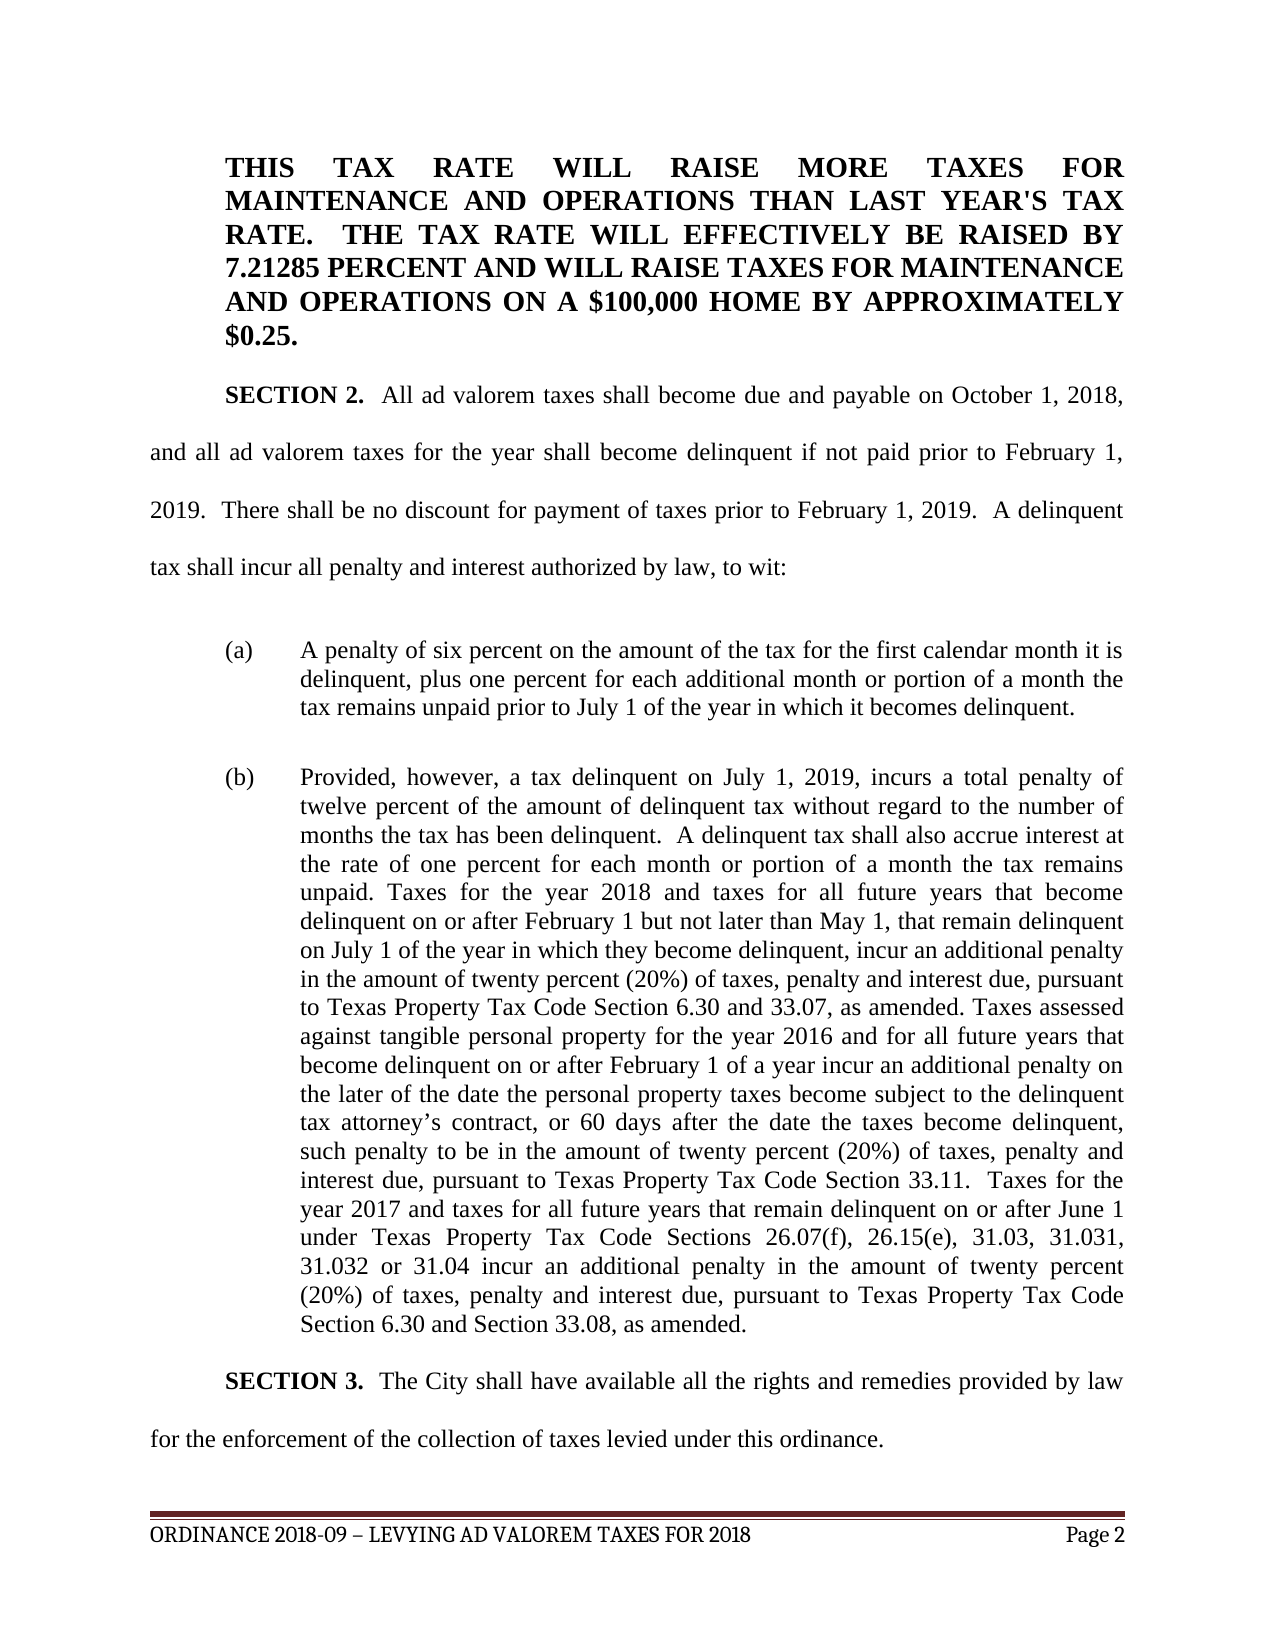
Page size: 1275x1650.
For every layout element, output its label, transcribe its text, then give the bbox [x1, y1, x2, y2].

text (b) Provided, however, a tax delinquent on July 1, 2019, incurs a total penalty of twelve percent of the amount of delinquent tax without regard to the number of months the tax has been delinquent. A delinquent tax shall also accrue interest at the rate of one percent for each month or portion of a month the tax remains unpaid. Taxes for the year 2018 and taxes for all future years that become delinquent on or after February 1 but not later than May 1, that remain delinquent on July 1 of the year in which they become delinquent, incur an additional penalty in the amount of twenty percent (20%) of taxes, penalty and interest due, pursuant to Texas Property Tax Code Section 6.30 and 33.07, as amended. Taxes assessed against tangible personal property for the year 2016 and for all future years that become delinquent on or after February 1 of a year incur an additional penalty on the later of the date the personal property taxes become subject to the delinquent tax attorney’s contract, or 60 days after the date the taxes become delinquent, such penalty to be in the amount of twenty percent (20%) of taxes, penalty and interest due, pursuant to Texas Property Tax Code Section 33.11. Taxes for the year 2017 and taxes for all future years that remain delinquent on or after June 1 under Texas Property Tax Code Sections 26.07(f), 26.15(e), 31.03, 31.031, 31.032 or 31.04 incur an additional penalty in the amount of twenty percent (20%) of taxes, penalty and interest due, pursuant to Texas Property Tax Code Section 6.30 and Section 33.08, as amended. [225, 762, 1125, 1337]
text SECTION 2. All ad valorem taxes shall become due and payable on October 1, 2018, and all ad valorem taxes for the year shall become delinquent if not paid prior to February 1, 2019. There shall be no discount for payment of taxes prior to February 1, 2019. A delinquent tax shall incur all penalty and interest authorized by law, to wit: [150, 380, 1125, 581]
text SECTION 3. The City shall have available all the rights and remedies provided by law for the enforcement of the collection of taxes levied under this ordinance. [150, 1366, 1125, 1452]
text THIS TAX RATE WILL RAISE MORE TAXES FOR MAINTENANCE AND OPERATIONS THAN LAST YEAR'S TAX RATE. THE TAX RATE WILL EFFECTIVELY BE RAISED BY 7.21285 PERCENT AND WILL RAISE TAXES FOR MAINTENANCE AND OPERATIONS ON A $100,000 HOME BY APPROXIMATELY $0.25. [225, 150, 1125, 351]
text (a) A penalty of six percent on the amount of the tax for the first calendar month it is delinquent, plus one percent for each additional month or portion of a month the tax remains unpaid prior to July 1 of the year in which it becomes delinquent. [225, 635, 1125, 721]
